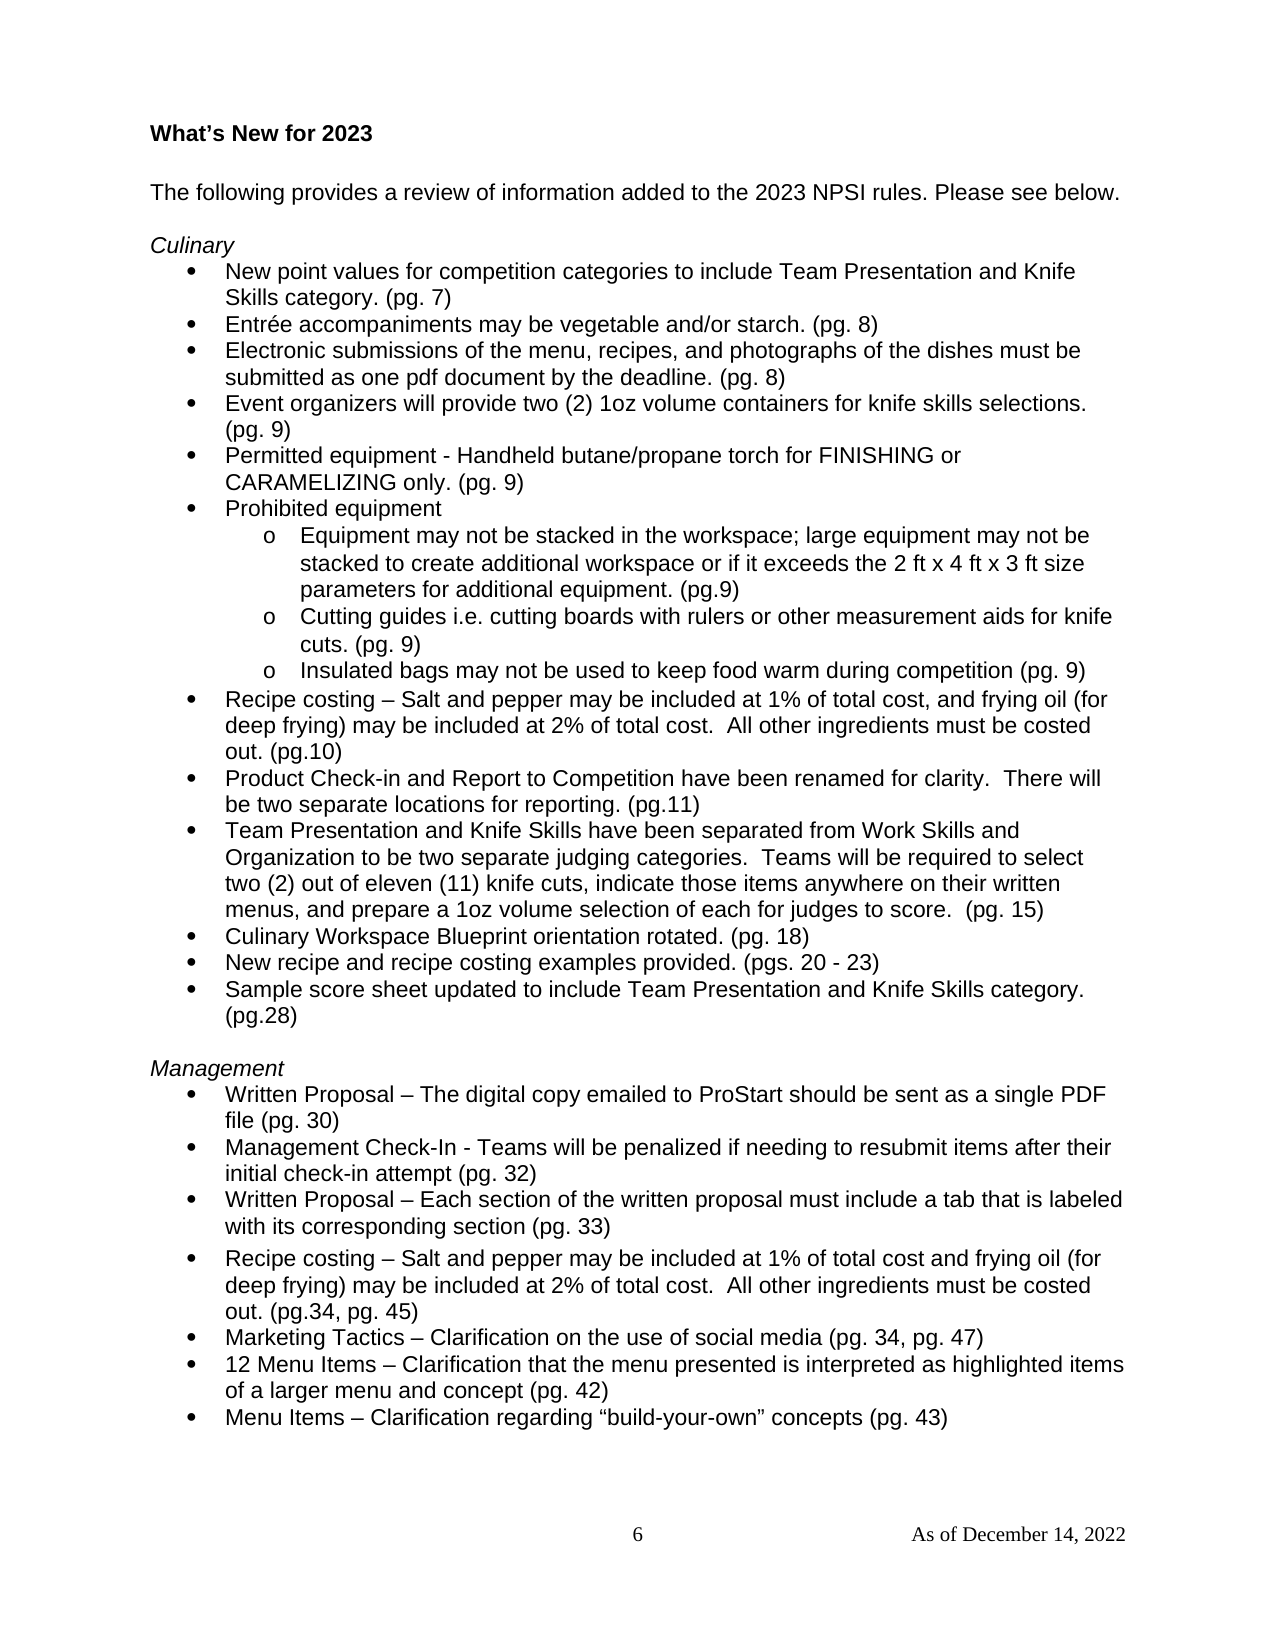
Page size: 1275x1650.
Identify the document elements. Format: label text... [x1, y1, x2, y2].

list Menu Items – Clarification regarding “build-your-own” concepts (pg. 43) [187, 1403, 1125, 1430]
list Written Proposal – Each section of the written proposal must include a tab that is labeled with its corresponding section (pg. 33) [187, 1186, 1125, 1239]
list Electronic submissions of the menu, recipes, and photographs of the dishes must be submitted as one pdf document by the deadline. (pg. 8) [187, 337, 1125, 390]
list Sample score sheet updated to include Team Presentation and Knife Skills category. (pg.28) [187, 976, 1125, 1028]
list Recipe costing – Salt and pepper may be included at 1% of total cost and frying oil (for deep frying) may be included at 2% of total cost. All other ingredients must be costed out. (pg.34, pg. 45) [187, 1245, 1125, 1324]
list Cutting guides i.e. cutting boards with rulers or other measurement aids for knife cuts. (pg. 9) [262, 603, 1125, 657]
list Marketing Tactics – Clarification on the use of social media (pg. 34, pg. 47) [187, 1324, 1125, 1351]
list Culinary Workspace Blueprint orientation rotated. (pg. 18) [187, 923, 1125, 949]
text Management [150, 1054, 1125, 1081]
list New point values for competition categories to include Team Presentation and Knife Skills category. (pg. 7) [187, 258, 1125, 311]
list Event organizers will provide two (2) 1oz volume containers for knife skills selections. (pg. 9) [187, 390, 1125, 442]
list 12 Menu Items – Clarification that the menu presented is interpreted as highlighted items of a larger menu and concept (pg. 42) [187, 1351, 1125, 1403]
list Team Presentation and Knife Skills have been separated from Work Skills and Organization to be two separate judging categories. Teams will be required to select two (2) out of eleven (11) knife cuts, indicate those items anywhere on their written menus, and prepare a 1oz volume selection of each for judges to score. (pg. 15) [187, 817, 1125, 923]
list Prohibited equipment [187, 495, 1125, 522]
list New recipe and recipe costing examples provided. (pgs. 20 - 23) [187, 949, 1125, 976]
text What’s New for 2023 [150, 120, 1125, 146]
list Written Proposal – The digital copy emailed to ProStart should be sent as a single PDF file (pg. 30) [187, 1081, 1125, 1134]
list Management Check-In - Teams will be penalized if needing to resubmit items after their initial check-in attempt (pg. 32) [187, 1134, 1125, 1186]
text The following provides a review of information added to the 2023 NPSI rules. Please see below. [150, 179, 1125, 205]
list Permitted equipment - Handheld butane/propane torch for FINISHING or CARAMELIZING only. (pg. 9) [187, 442, 1125, 495]
list Equipment may not be stacked in the workspace; large equipment may not be stacked to create additional workspace or if it exceeds the 2 ft x 4 ft x 3 ft size parameters for additional equipment. (pg.9) [262, 522, 1125, 603]
list Entrée accompaniments may be vegetable and/or starch. (pg. 8) [187, 311, 1125, 337]
list Product Check-in and Report to Competition have been renamed for clarity. There will be two separate locations for reporting. (pg.11) [187, 765, 1125, 817]
text Culinary [150, 232, 1125, 258]
list Insulated bags may not be used to keep food warm during competition (pg. 9) [262, 657, 1125, 686]
list Recipe costing – Salt and pepper may be included at 1% of total cost, and frying oil (for deep frying) may be included at 2% of total cost. All other ingredients must be costed out. (pg.10) [187, 686, 1125, 765]
